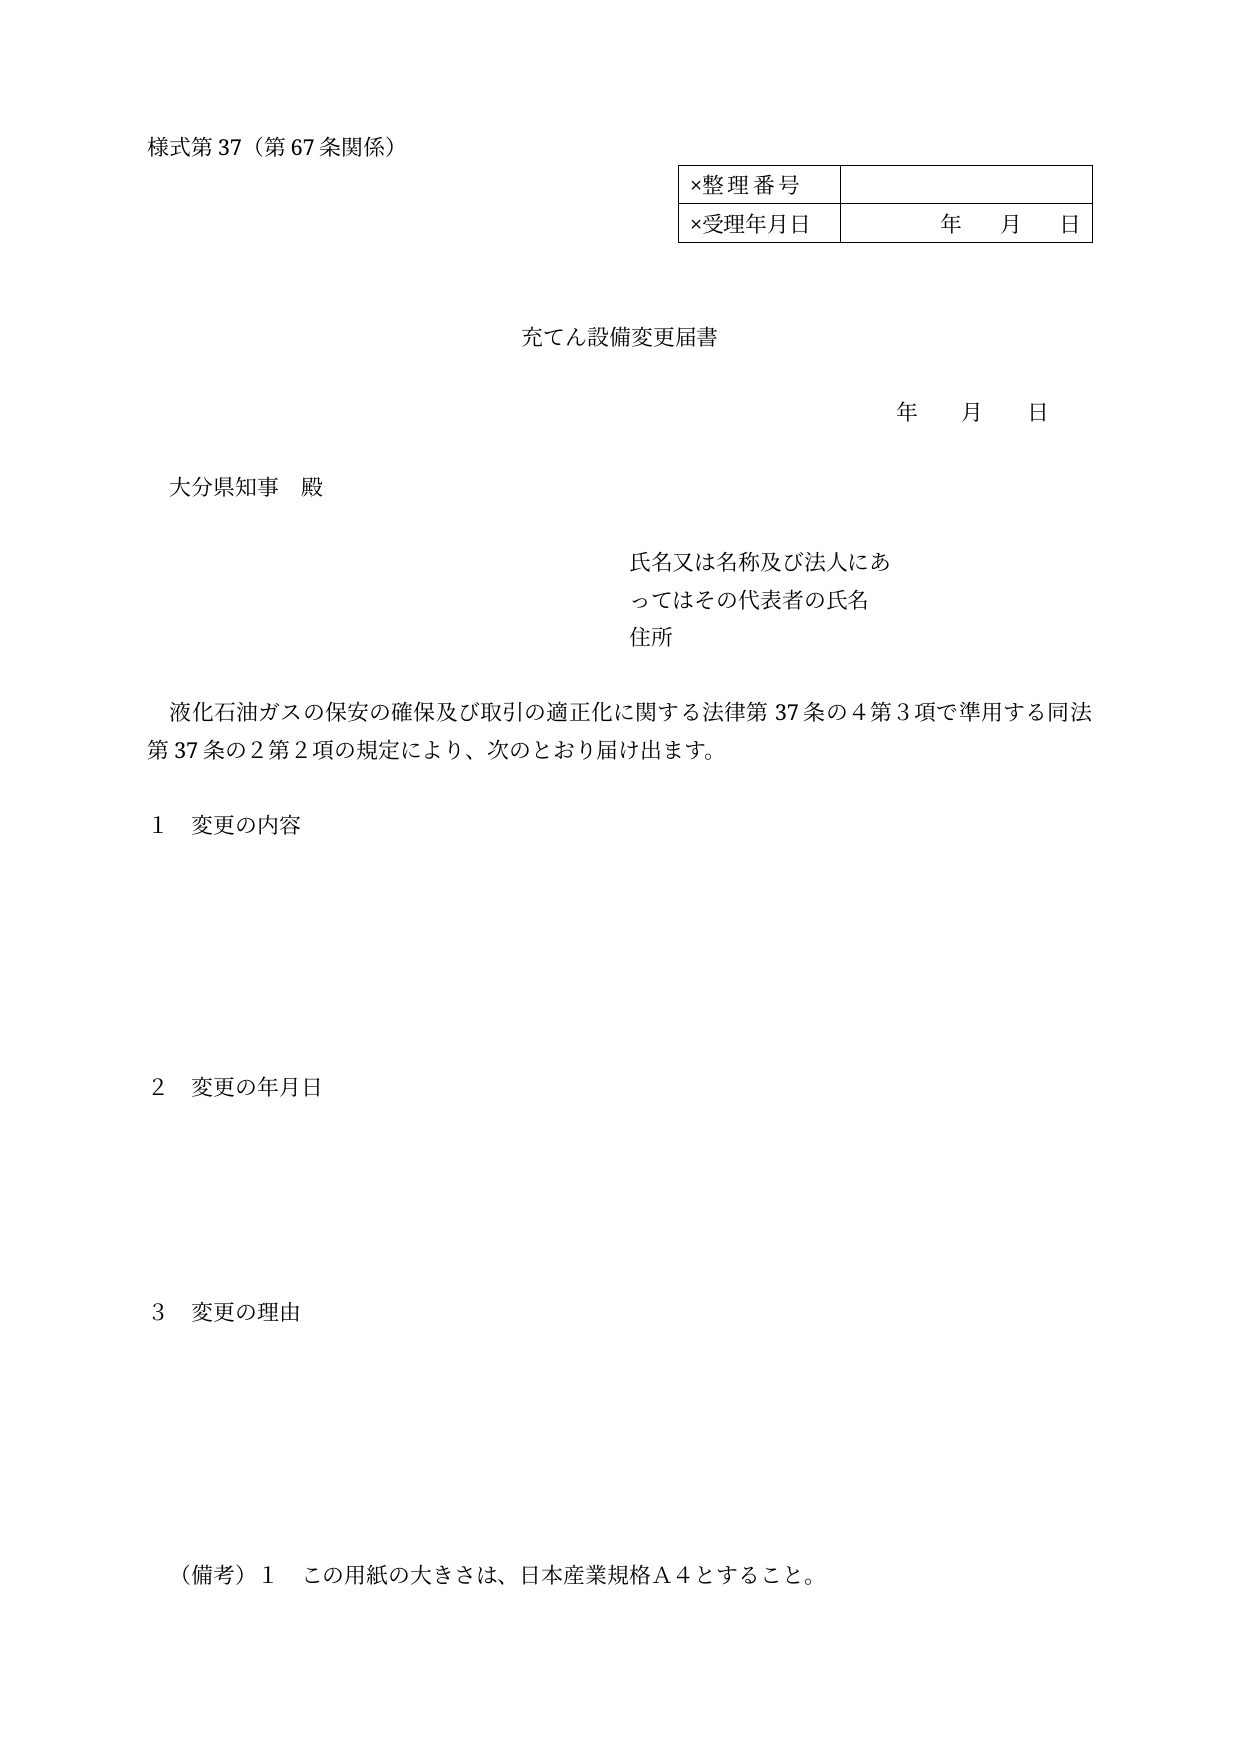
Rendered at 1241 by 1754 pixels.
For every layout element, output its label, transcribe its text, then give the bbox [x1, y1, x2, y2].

text 年 月 日 [148, 393, 1049, 430]
text １ 変更の内容 [148, 805, 1092, 843]
text 液化石油ガスの保安の確保及び取引の適正化に関する法律第37条の４第３項で準用する同法第37条の２第２項の規定により、次のとおり届け出ます。 [148, 693, 1092, 768]
text 氏名又は名称及び法人にあ [629, 543, 1092, 580]
text 住所 [629, 618, 1092, 655]
table_cell 年 月 日 [841, 204, 1092, 242]
text 様式第37（第67条関係） [148, 127, 1092, 164]
text 大分県知事 殿 [169, 468, 1092, 505]
text ってはその代表者の氏名 [629, 580, 1092, 618]
text （備考）１ この用紙の大きさは、日本産業規格Ａ４とすること。 [169, 1555, 1092, 1593]
text 充てん設備変更届書 [148, 318, 1092, 355]
table_header [841, 166, 1092, 203]
text ２ 変更の年月日 [148, 1068, 1092, 1105]
text ３ 変更の理由 [148, 1293, 1092, 1330]
table_header ×整理番号 [679, 166, 840, 203]
table_cell ×受理年月日 [679, 204, 840, 242]
